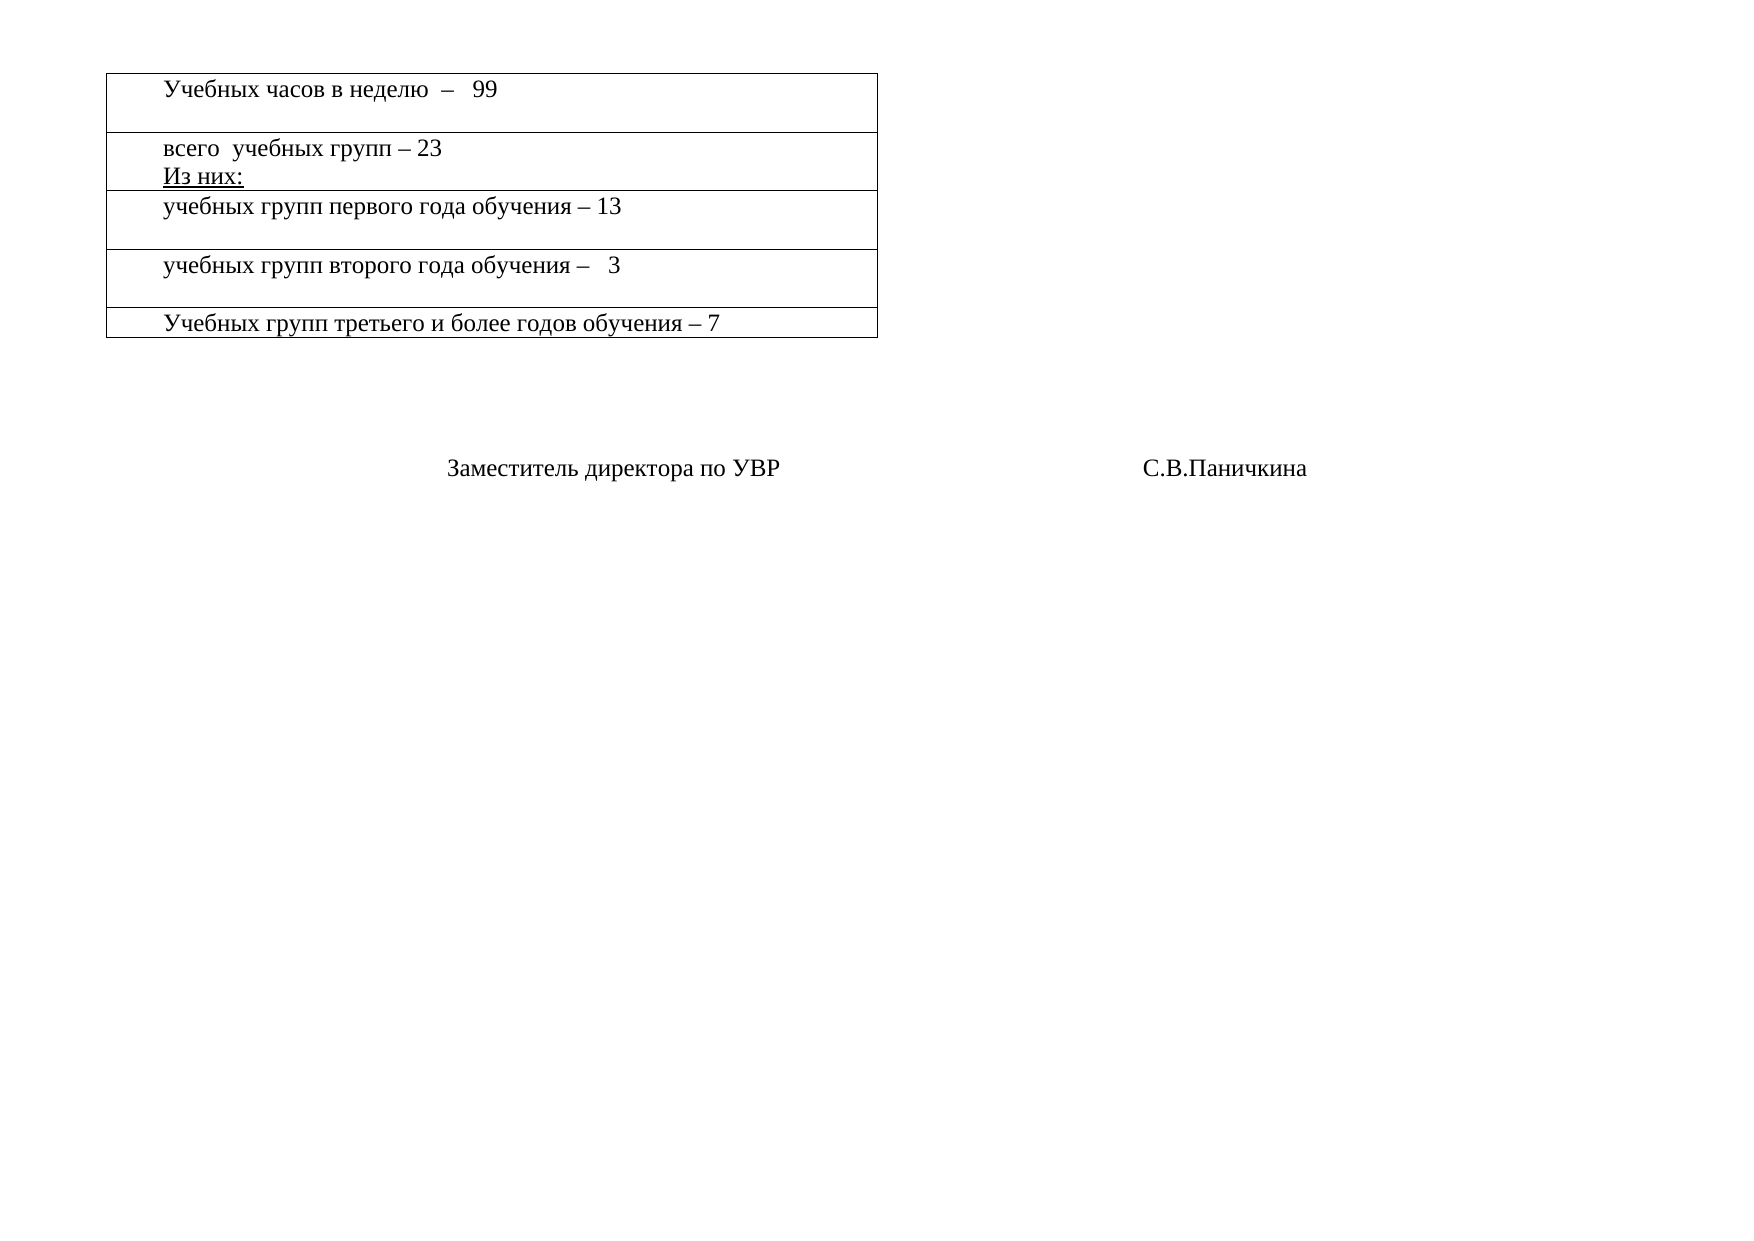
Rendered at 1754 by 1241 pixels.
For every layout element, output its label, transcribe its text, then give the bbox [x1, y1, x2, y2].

table_cell учебных групп второго года обучения – 3 [107, 250, 877, 307]
table_header Учебных часов в неделю – 99 [107, 74, 877, 132]
table_cell всего учебных групп – 23 Из них: [107, 133, 877, 190]
table_cell учебных групп первого года обучения – 13 [107, 191, 877, 249]
table_cell Учебных групп третьего и более годов обучения – 7 [107, 308, 877, 337]
text Заместитель директора по УВР С.В.Паничкина [118, 453, 1636, 482]
